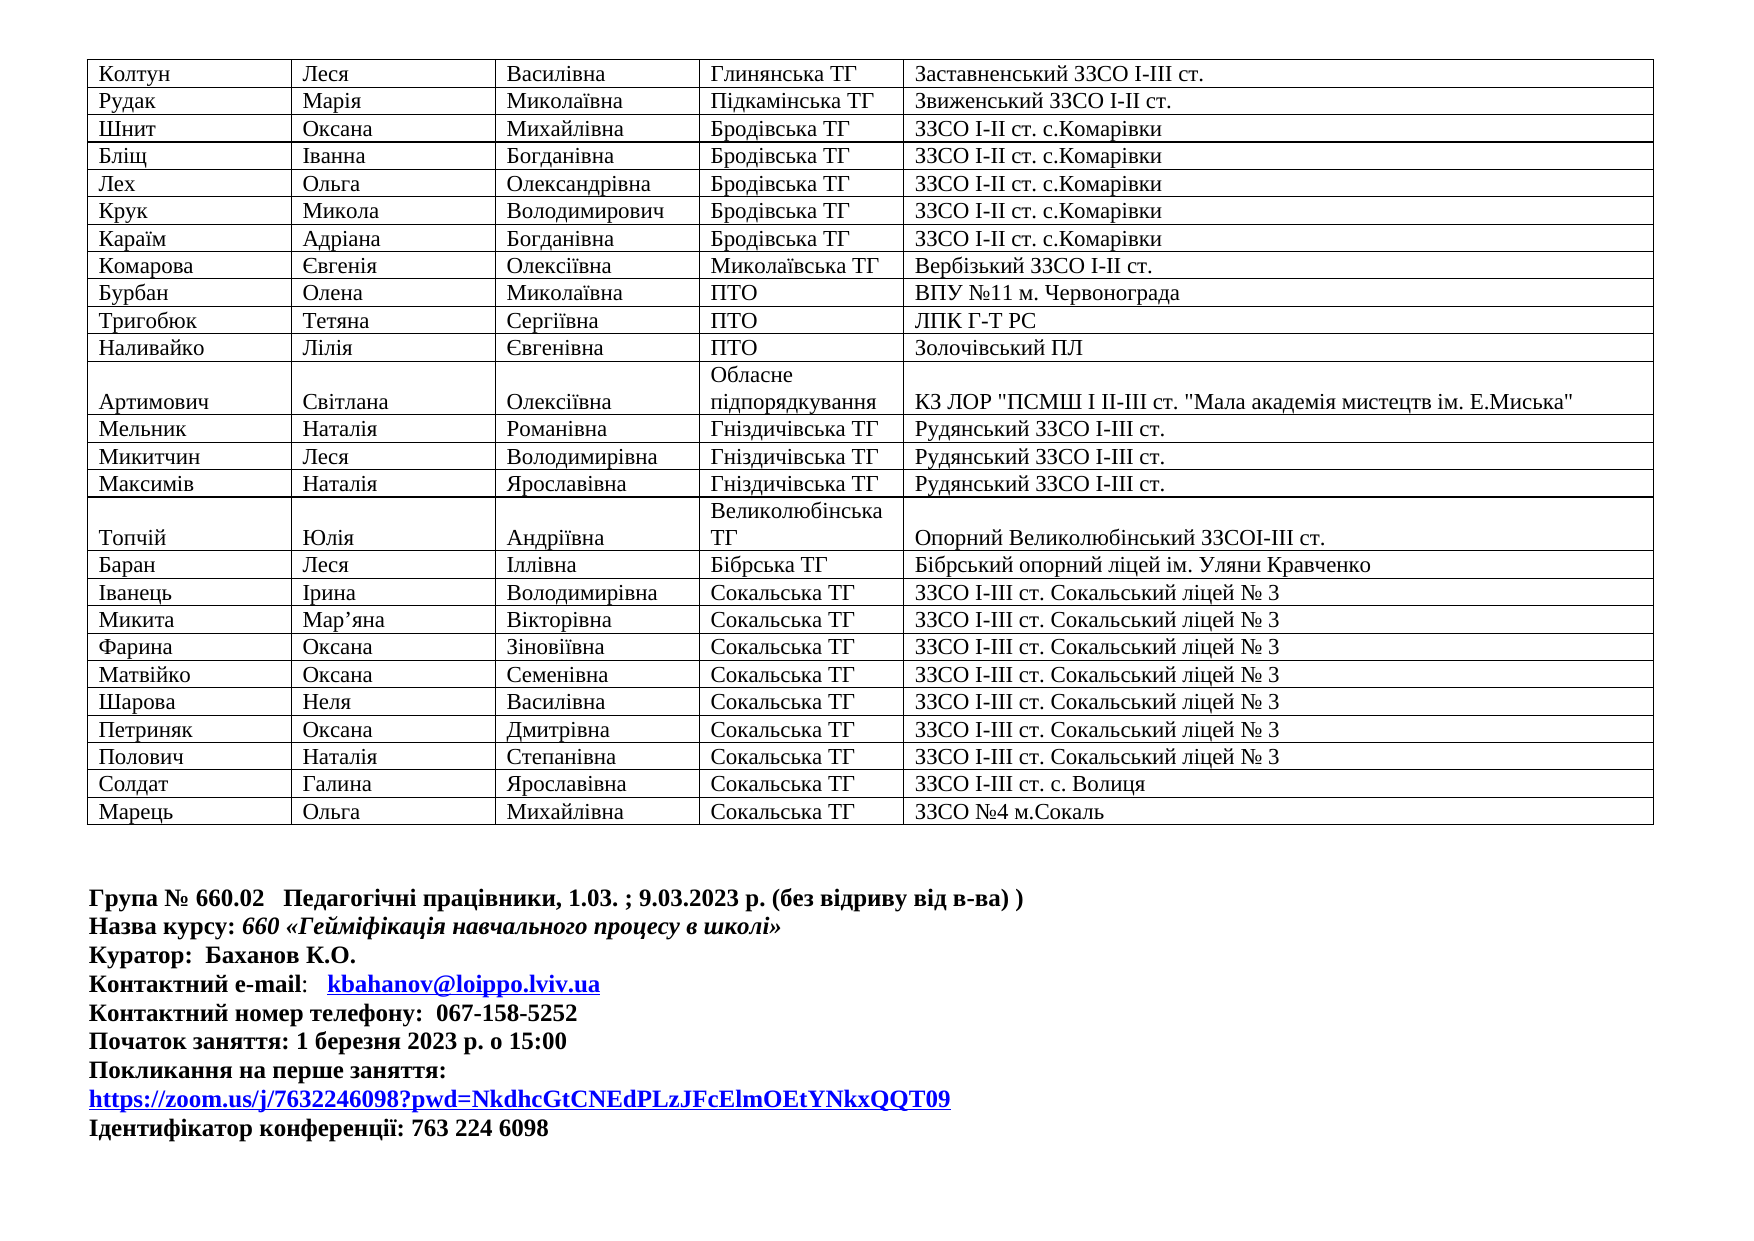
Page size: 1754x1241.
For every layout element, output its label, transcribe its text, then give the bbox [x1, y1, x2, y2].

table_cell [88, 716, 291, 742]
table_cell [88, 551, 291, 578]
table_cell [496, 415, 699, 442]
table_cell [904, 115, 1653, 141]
text Куратор: Баханов К.О. [89, 940, 1665, 969]
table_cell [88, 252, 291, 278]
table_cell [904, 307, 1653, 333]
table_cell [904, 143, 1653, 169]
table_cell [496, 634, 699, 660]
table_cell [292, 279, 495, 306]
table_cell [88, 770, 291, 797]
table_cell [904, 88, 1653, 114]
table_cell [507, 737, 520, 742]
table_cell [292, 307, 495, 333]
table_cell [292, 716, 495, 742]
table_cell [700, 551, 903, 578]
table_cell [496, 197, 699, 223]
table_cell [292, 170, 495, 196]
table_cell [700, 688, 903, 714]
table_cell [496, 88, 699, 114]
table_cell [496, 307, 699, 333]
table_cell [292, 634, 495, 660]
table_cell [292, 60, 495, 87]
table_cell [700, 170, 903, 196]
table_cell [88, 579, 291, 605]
text Група № 660.02 Педагогічні працівники, 1.03. ; 9.03.2023 р. (без відриву від в-ва) ) [89, 883, 1665, 911]
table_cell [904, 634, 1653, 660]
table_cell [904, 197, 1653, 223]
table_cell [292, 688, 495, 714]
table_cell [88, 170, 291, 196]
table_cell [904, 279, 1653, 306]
text https://zoom.us/j/7632246098?pwd=NkdhcGtCNEdPLzJFcElmOEtYNkxQQT09 [89, 1084, 1665, 1113]
text Початок заняття: 1 березня 2023 р. о 15:00 [89, 1026, 1665, 1055]
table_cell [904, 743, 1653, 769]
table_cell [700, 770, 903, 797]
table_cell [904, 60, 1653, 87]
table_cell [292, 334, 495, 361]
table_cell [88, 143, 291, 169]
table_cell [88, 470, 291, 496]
text Назва курсу: 660 «Гейміфікація навчального процесу в школі» [89, 911, 1665, 940]
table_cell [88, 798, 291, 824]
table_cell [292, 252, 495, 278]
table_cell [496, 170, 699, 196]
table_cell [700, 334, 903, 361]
text Контактний номер телефону: 067-158-5252 [89, 998, 1665, 1026]
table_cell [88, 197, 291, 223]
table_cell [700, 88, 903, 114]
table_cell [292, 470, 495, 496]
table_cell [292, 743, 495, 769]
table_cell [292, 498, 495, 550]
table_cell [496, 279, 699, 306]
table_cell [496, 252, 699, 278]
text Ідентифікатор конференції: 763 224 6098 [89, 1113, 1665, 1141]
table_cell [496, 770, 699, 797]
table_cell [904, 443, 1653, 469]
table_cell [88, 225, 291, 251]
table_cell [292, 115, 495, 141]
text Покликання на перше заняття: [89, 1055, 1665, 1084]
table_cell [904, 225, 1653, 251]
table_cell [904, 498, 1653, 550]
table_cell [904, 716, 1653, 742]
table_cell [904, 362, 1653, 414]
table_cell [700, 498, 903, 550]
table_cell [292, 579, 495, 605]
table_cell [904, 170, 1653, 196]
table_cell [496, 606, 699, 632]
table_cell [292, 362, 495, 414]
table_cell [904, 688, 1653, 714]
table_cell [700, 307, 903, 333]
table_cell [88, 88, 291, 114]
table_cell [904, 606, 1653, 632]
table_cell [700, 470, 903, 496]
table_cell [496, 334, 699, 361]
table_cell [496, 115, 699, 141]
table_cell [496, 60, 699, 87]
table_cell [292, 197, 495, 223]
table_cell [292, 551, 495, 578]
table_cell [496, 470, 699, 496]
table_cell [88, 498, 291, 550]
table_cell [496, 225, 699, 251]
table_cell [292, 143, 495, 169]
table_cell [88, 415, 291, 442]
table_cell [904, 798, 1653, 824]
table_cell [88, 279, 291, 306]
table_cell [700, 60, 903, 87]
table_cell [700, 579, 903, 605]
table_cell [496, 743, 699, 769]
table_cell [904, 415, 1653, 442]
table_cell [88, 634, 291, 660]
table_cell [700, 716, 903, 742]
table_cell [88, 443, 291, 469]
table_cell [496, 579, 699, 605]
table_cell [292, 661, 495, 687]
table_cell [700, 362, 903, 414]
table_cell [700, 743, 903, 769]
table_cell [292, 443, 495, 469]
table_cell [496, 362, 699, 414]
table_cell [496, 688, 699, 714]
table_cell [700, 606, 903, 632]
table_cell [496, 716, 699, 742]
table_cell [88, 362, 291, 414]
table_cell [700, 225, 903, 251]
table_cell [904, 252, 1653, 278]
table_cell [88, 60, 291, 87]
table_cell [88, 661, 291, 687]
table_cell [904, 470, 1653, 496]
text Контактний e-mail: kbahanov@loippo.lviv.ua [89, 969, 1665, 998]
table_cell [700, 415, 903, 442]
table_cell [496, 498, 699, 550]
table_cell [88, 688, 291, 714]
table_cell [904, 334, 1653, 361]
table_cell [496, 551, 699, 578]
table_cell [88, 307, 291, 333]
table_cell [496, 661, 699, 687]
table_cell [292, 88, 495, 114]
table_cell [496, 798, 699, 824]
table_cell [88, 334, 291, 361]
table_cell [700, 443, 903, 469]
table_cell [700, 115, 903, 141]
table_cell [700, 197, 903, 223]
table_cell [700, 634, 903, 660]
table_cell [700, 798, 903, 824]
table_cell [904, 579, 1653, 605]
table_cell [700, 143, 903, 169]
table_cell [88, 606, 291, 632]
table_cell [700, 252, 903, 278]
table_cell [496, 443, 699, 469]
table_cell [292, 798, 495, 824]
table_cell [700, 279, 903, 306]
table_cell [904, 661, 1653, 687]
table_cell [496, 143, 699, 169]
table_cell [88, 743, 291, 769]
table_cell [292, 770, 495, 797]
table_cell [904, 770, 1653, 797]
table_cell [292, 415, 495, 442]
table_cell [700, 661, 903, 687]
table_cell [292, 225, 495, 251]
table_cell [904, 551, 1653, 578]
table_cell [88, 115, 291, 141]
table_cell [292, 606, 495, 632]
